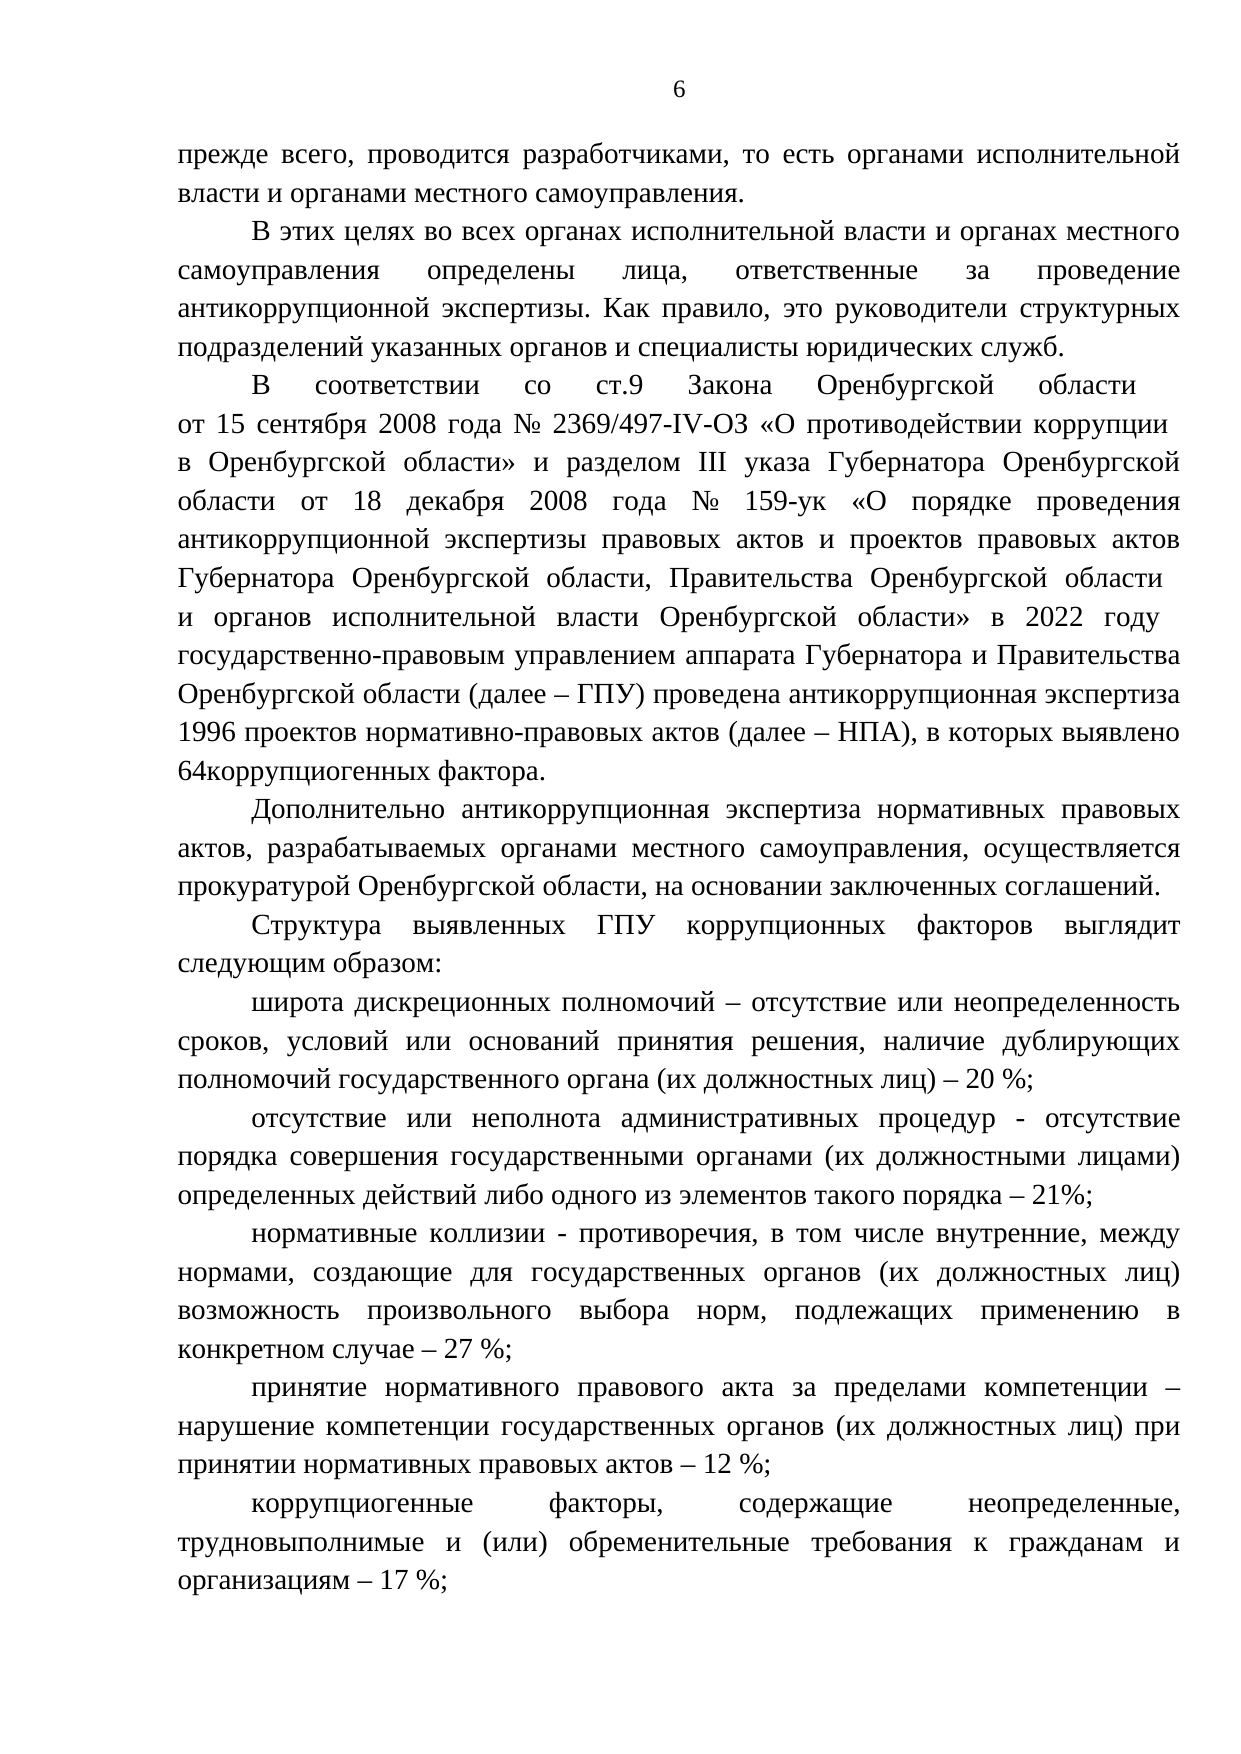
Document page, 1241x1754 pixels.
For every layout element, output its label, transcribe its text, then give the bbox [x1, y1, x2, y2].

text коррупциогенные факторы, содержащие неопределенные, трудновыполнимые и (или) обременительные требования к гражданам и организациям – 17 %; [177, 1485, 1181, 1596]
text отсутствие или неполнота административных процедур - отсутствие порядка совершения государственными органами (их должностными лицами) определенных действий либо одного из элементов такого порядка – 21%; [177, 1100, 1181, 1210]
text нормативные коллизии - противоречия, в том числе внутренние, между нормами, создающие для государственных органов (их должностных лиц) возможность произвольного выбора норм, подлежащих применению в конкретном случае – 27 %; [177, 1215, 1181, 1364]
text широта дискреционных полномочий – отсутствие или неопределенность сроков, условий или оснований принятия решения, наличие дублирующих полномочий государственного органа (их должностных лиц) – 20 %; [177, 984, 1181, 1095]
text Структура выявленных ГПУ коррупционных факторов выглядит следующим образом: [177, 907, 1181, 979]
text В соответствии со ст.9 Закона Оренбургской области от 15 сентября 2008 года № 2369/497-IV-ОЗ «О противодействии коррупции в Оренбургской области» и разделом III указа Губернатора Оренбургской области от 18 декабря 2008 года № 159-ук «О порядке проведения антикоррупционной экспертизы правовых актов и проектов правовых актов Губернатора Оренбургской области, Правительства Оренбургской области и органов исполнительной власти Оренбургской области» в 2022 году государственно-правовым управлением аппарата Губернатора и Правительства Оренбургской области (далее – ГПУ) проведена антикоррупционная экспертиза 1996 проектов нормативно-правовых актов (далее – НПА), в которых выявлено 64коррупциогенных фактора. [177, 367, 1181, 786]
text принятие нормативного правового акта за пределами компетенции – нарушение компетенции государственных органов (их должностных лиц) при принятии нормативных правовых актов – 12 %; [177, 1369, 1181, 1480]
text Дополнительно антикоррупционная экспертиза нормативных правовых актов, разрабатываемых органами местного самоуправления, осуществляется прокуратурой Оренбургской области, на основании заключенных соглашений. [177, 791, 1181, 902]
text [177, 136, 1181, 208]
text В этих целях во всех органах исполнительной власти и органах местного самоуправления определены лица, ответственные за проведение антикоррупционной экспертизы. Как правило, это руководители структурных подразделений указанных органов и специалисты юридических служб. [177, 213, 1181, 362]
